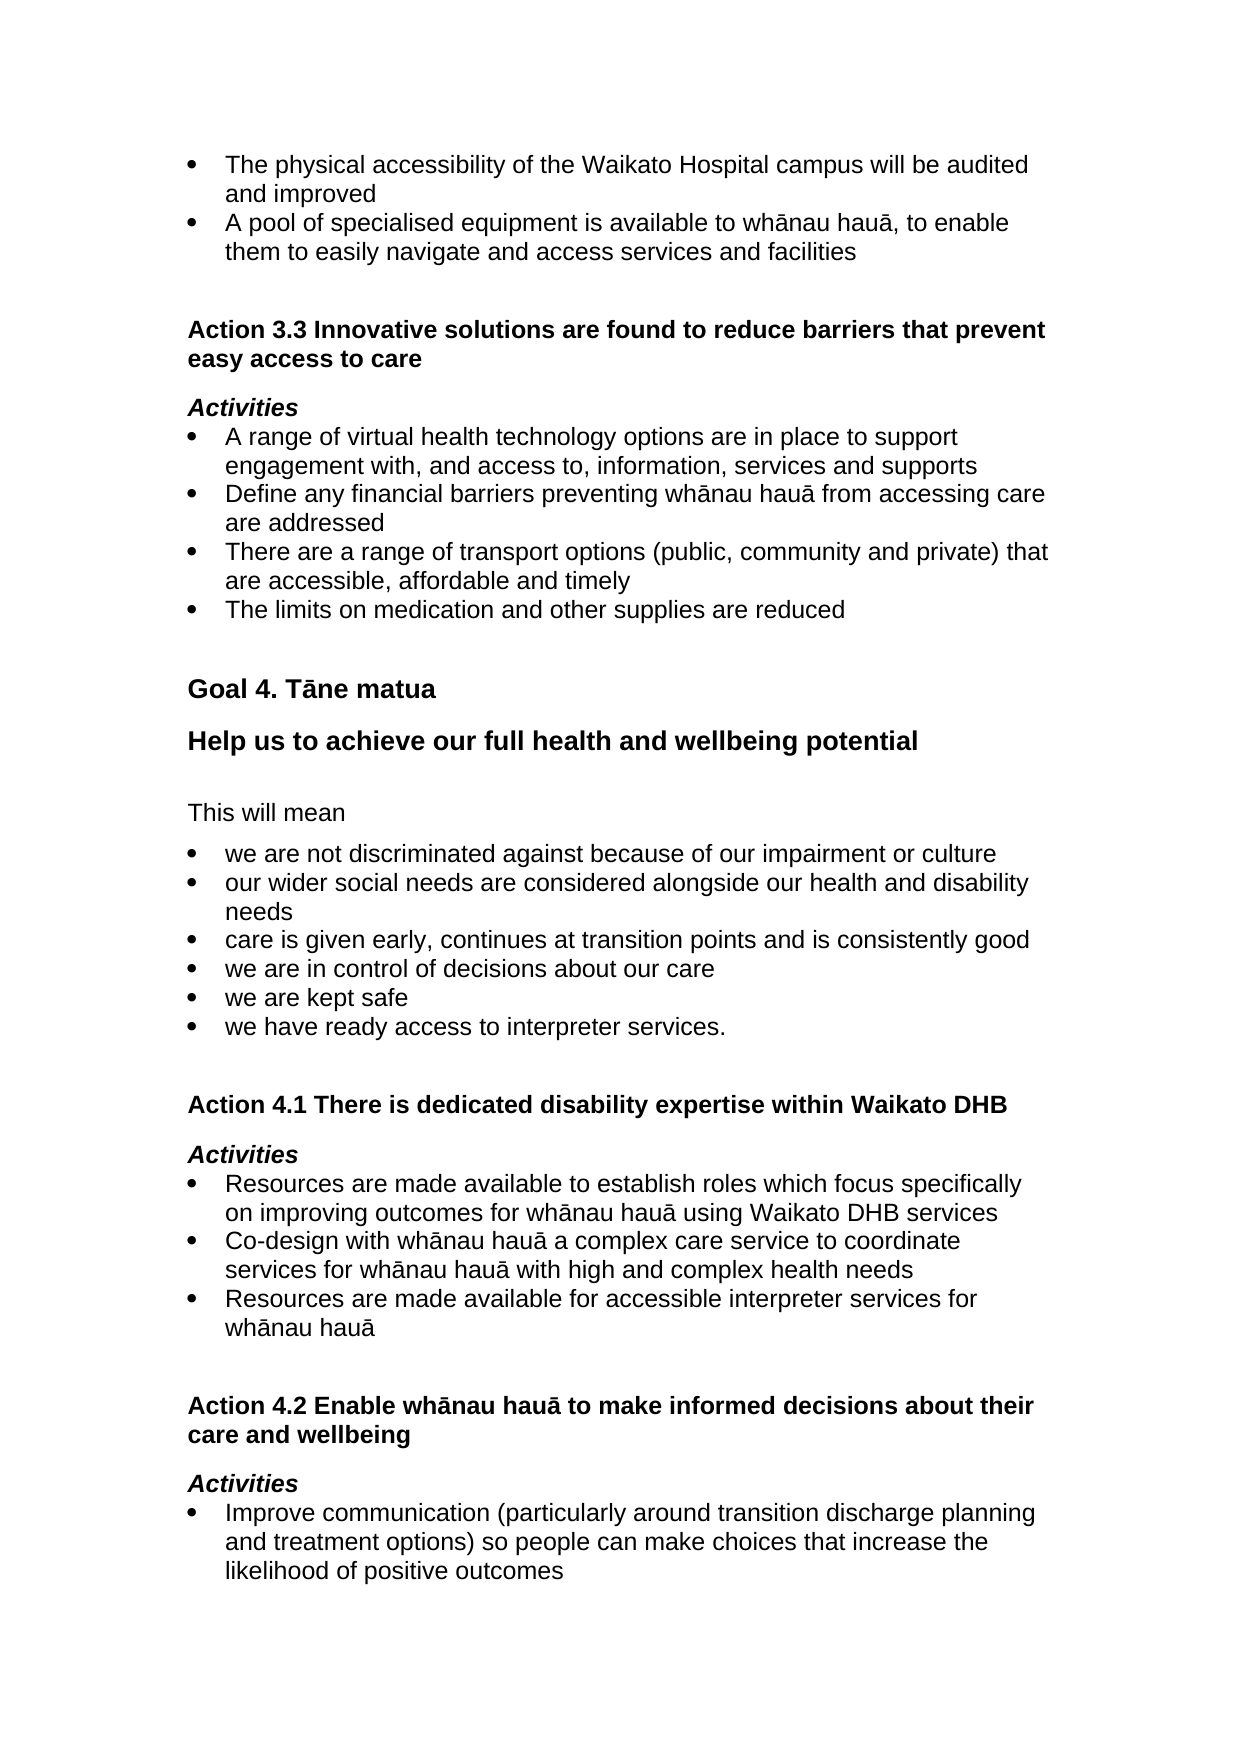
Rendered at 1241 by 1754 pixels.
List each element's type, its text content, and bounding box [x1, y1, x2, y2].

list Resources are made available to establish roles which focus specifically on improving outcomes for whānau hauā using Waikato DHB services [187, 1169, 1053, 1226]
subtitle Action 4.2 Enable whānau hauā to make informed decisions about their care and wellbeing [187, 1391, 1053, 1449]
list Co-design with whānau hauā a complex care service to coordinate services for whānau hauā with high and complex health needs [187, 1226, 1053, 1284]
subtitle Action 3.3 Innovative solutions are found to reduce barriers that prevent easy access to care [187, 315, 1053, 372]
list Improve communication (particularly around transition discharge planning and treatment options) so people can make choices that increase the likelihood of positive outcomes [187, 1498, 1053, 1584]
list The physical accessibility of the Waikato Hospital campus will be audited and improved [187, 150, 1053, 208]
list Define any financial barriers preventing whānau hauā from accessing care are addressed [187, 479, 1053, 537]
list care is given early, continues at transition points and is consistently good [187, 925, 1053, 954]
list we are in control of decisions about our care [187, 954, 1053, 983]
list we are kept safe [187, 983, 1053, 1012]
text This will mean [187, 798, 1053, 826]
list we have ready access to interpreter services. [187, 1012, 1053, 1041]
subtitle Activities [187, 1469, 1053, 1498]
list The limits on medication and other supplies are reduced [187, 595, 1053, 623]
subtitle Action 4.1 There is dedicated disability expertise within Waikato DHB [187, 1090, 1053, 1119]
list A range of virtual health technology options are in place to support engagement with, and access to, information, services and supports [187, 422, 1053, 479]
subtitle Goal 4. Tāne matua [187, 673, 1053, 704]
list A pool of specialised equipment is available to whānau hauā, to enable them to easily navigate and access services and facilities [187, 208, 1053, 265]
subtitle Help us to achieve our full health and wellbeing potential [187, 725, 1053, 756]
list Resources are made available for accessible interpreter services for whānau hauā [187, 1284, 1053, 1342]
list our wider social needs are considered alongside our health and disability needs [187, 868, 1053, 925]
subtitle Activities [187, 393, 1053, 422]
list we are not discriminated against because of our impairment or culture [187, 839, 1053, 868]
list There are a range of transport options (public, community and private) that are accessible, affordable and timely [187, 537, 1053, 595]
subtitle Activities [187, 1140, 1053, 1169]
